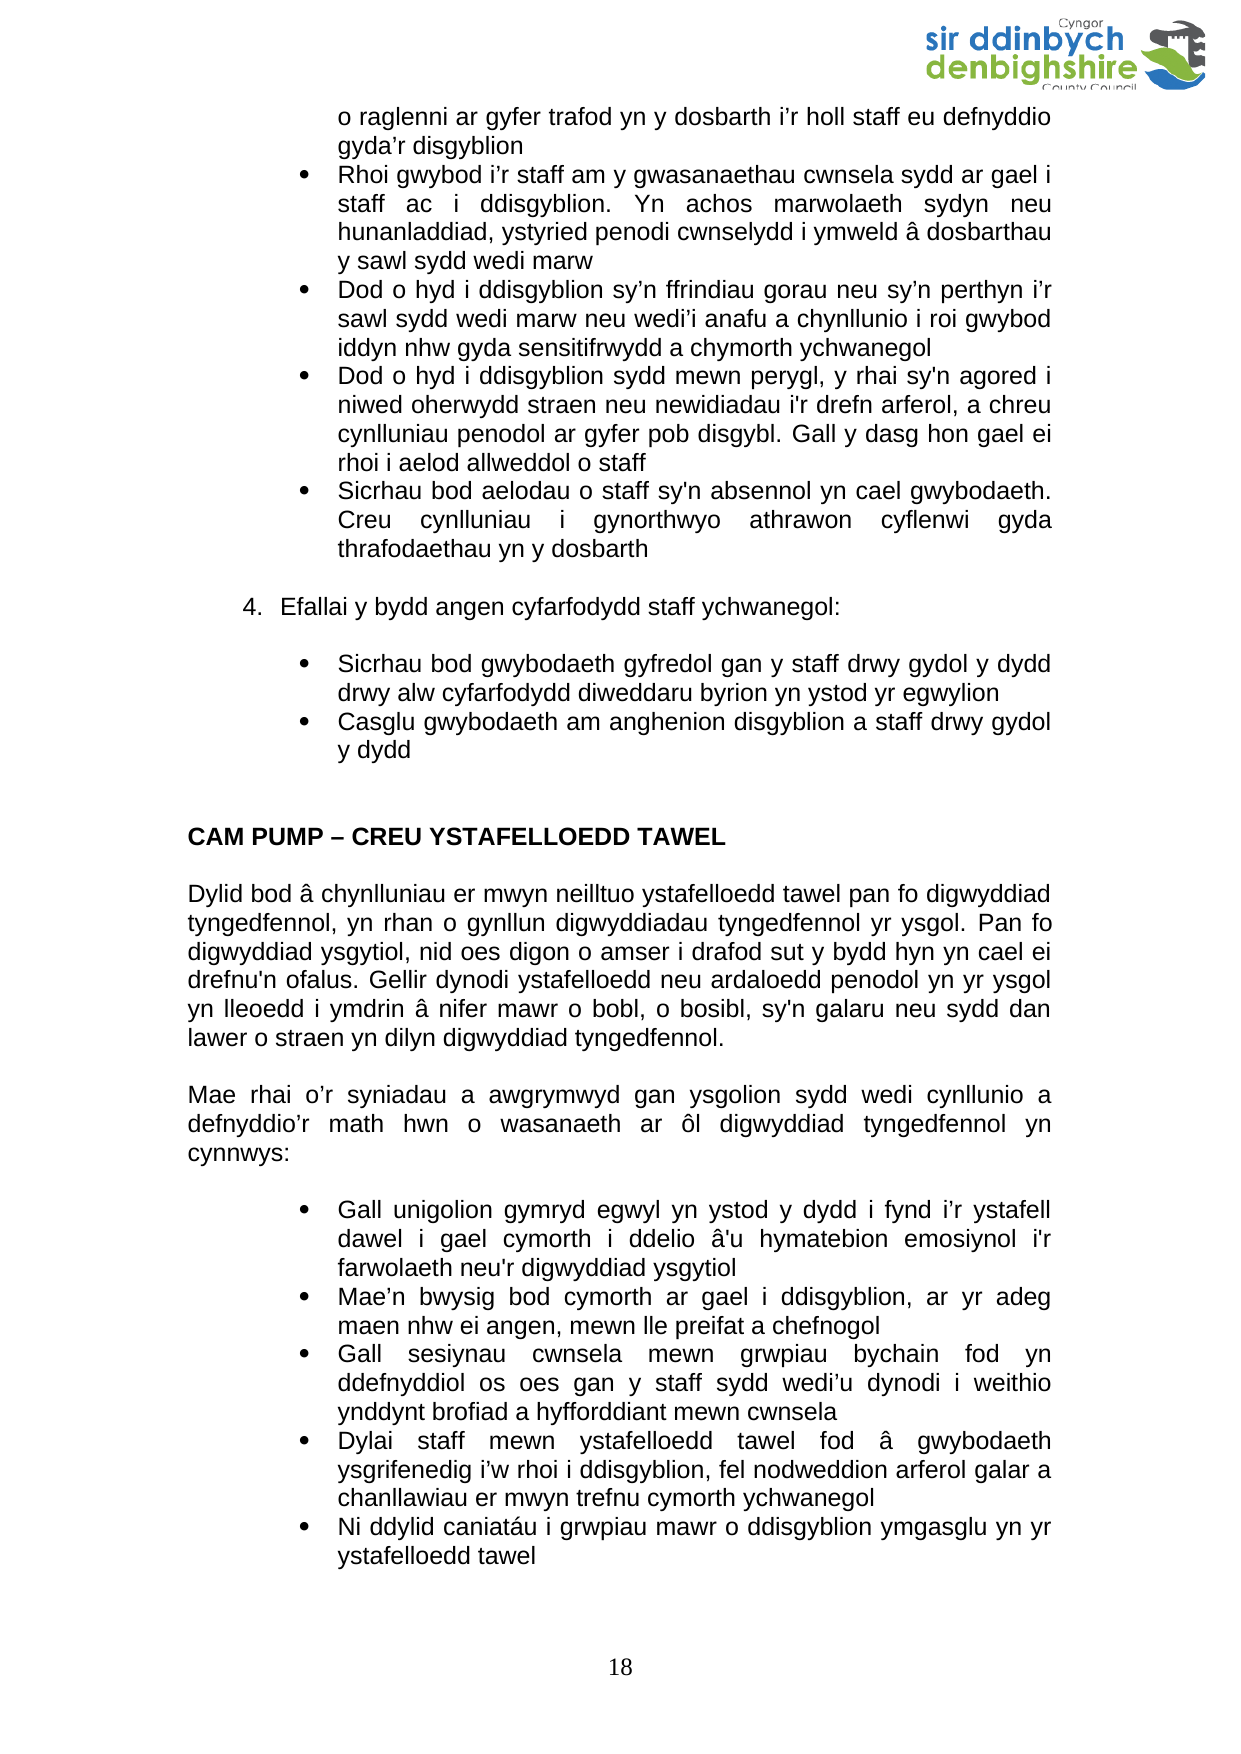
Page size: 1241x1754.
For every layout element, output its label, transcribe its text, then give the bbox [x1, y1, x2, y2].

list Efallai y bydd angen cyfarfodydd staff ychwanegol: [242, 591, 1053, 620]
text Dylid bod â chynlluniau er mwyn neilltuo ystafelloedd tawel pan fo digwyddiad tyngedfennol, yn rhan o gynllun digwyddiadau tyngedfennol yr ysgol. Pan fo digwyddiad ysgytiol, nid oes digon o amser i drafod sut y bydd hyn yn cael ei drefnu'n ofalus. Gellir dynodi ystafelloedd neu ardaloedd penodol yn yr ysgol yn lleoedd i ymdrin â nifer mawr o bobl, o bosibl, sy'n galaru neu sydd dan lawer o straen yn dilyn digwyddiad tyngedfennol. [187, 879, 1053, 1052]
list Sicrhau bod gwybodaeth gyfredol gan y staff drwy gydol y dydd drwy alw cyfarfodydd diweddaru byrion yn ystod yr egwylion [300, 649, 1053, 707]
list Ni ddylid caniatáu i grwpiau mawr o ddisgyblion ymgasglu yn yr ystafelloedd tawel [300, 1512, 1053, 1570]
list Sicrhau bod aelodau o staff sy'n absennol yn cael gwybodaeth. Creu cynlluniau i gynorthwyo athrawon cyflenwi gyda thrafodaethau yn y dosbarth [300, 476, 1053, 563]
list Dylai staff mewn ystafelloedd tawel fod â gwybodaeth ysgrifenedig i’w rhoi i ddisgyblion, fel nodweddion arferol galar a chanllawiau er mwyn trefnu cymorth ychwanegol [300, 1426, 1053, 1512]
list Dod o hyd i ddisgyblion sydd mewn perygl, y rhai sy'n agored i niwed oherwydd straen neu newidiadau i'r drefn arferol, a chreu cynlluniau penodol ar gyfer pob disgybl. Gall y dasg hon gael ei rhoi i aelod allweddol o staff [300, 361, 1053, 476]
list Gall sesiynau cwnsela mewn grwpiau bychain fod yn ddefnyddiol os oes gan y staff sydd wedi’u dynodi i weithio ynddynt brofiad a hyfforddiant mewn cwnsela [300, 1339, 1053, 1426]
list Casglu gwybodaeth am anghenion disgyblion a staff drwy gydol y dydd [300, 707, 1053, 764]
text Mae rhai o’r syniadau a awgrymwyd gan ysgolion sydd wedi cynllunio a defnyddio’r math hwn o wasanaeth ar ôl digwyddiad tyngedfennol yn cynnwys: [187, 1080, 1053, 1167]
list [300, 102, 1053, 160]
list Mae’n bwysig bod cymorth ar gael i ddisgyblion, ar yr adeg maen nhw ei angen, mewn lle preifat a chefnogol [300, 1282, 1053, 1339]
picture [926, 18, 1205, 90]
list Gall unigolion gymryd egwyl yn ystod y dydd i fynd i’r ystafell dawel i gael cymorth i ddelio â'u hymatebion emosiynol i'r farwolaeth neu'r digwyddiad ysgytiol [300, 1195, 1053, 1282]
list Rhoi gwybod i’r staff am y gwasanaethau cwnsela sydd ar gael i staff ac i ddisgyblion. Yn achos marwolaeth sydyn neu hunanladdiad, ystyried penodi cwnselydd i ymweld â dosbarthau y sawl sydd wedi marw [300, 160, 1053, 275]
list Dod o hyd i ddisgyblion sy’n ffrindiau gorau neu sy’n perthyn i’r sawl sydd wedi marw neu wedi’i anafu a chynllunio i roi gwybod iddyn nhw gyda sensitifrwydd a chymorth ychwanegol [300, 275, 1053, 361]
text CAM PUMP – CREU YSTAFELLOEDD TAWEL [187, 822, 1053, 850]
